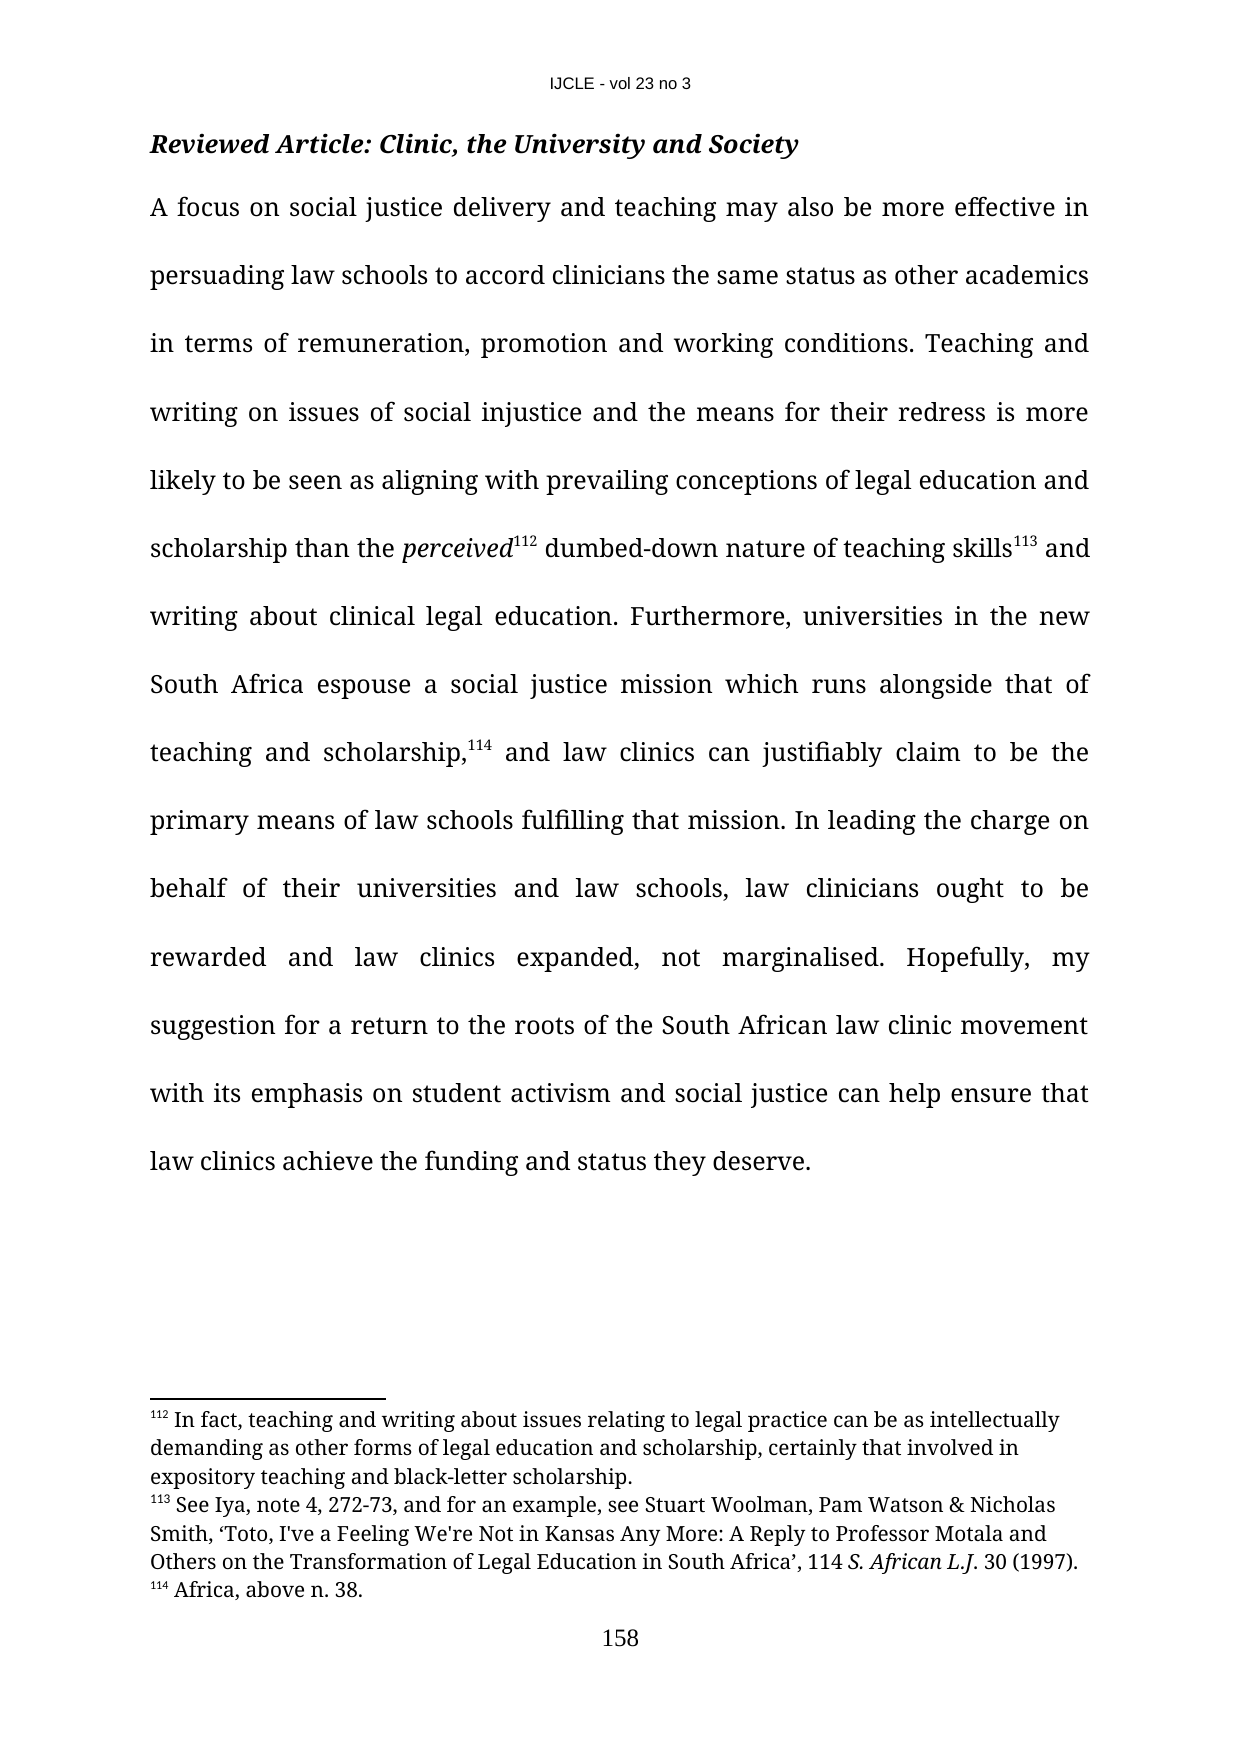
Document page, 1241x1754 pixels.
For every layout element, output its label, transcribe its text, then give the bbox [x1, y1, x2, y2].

text A focus on social justice delivery and teaching may also be more effective in persuading law schools to accord clinicians the same status as other academics in terms of remuneration, promotion and working conditions. Teaching and writing on issues of social injustice and the means for their redress is more likely to be seen as aligning with prevailing conceptions of legal education and scholarship than the perceived dumbed-down nature of teaching skills and writing about clinical legal education. Furthermore, universities in the new South Africa espouse a social justice mission which runs alongside that of teaching and scholarship, and law clinics can justifiably claim to be the primary means of law schools fulfilling that mission. In leading the charge on behalf of their universities and law schools, law clinicians ought to be rewarded and law clinics expanded, not marginalised. Hopefully, my suggestion for a return to the roots of the South African law clinic movement with its emphasis on student activism and social justice can help ensure that law clinics achieve the funding and status they deserve. [150, 190, 1090, 1178]
